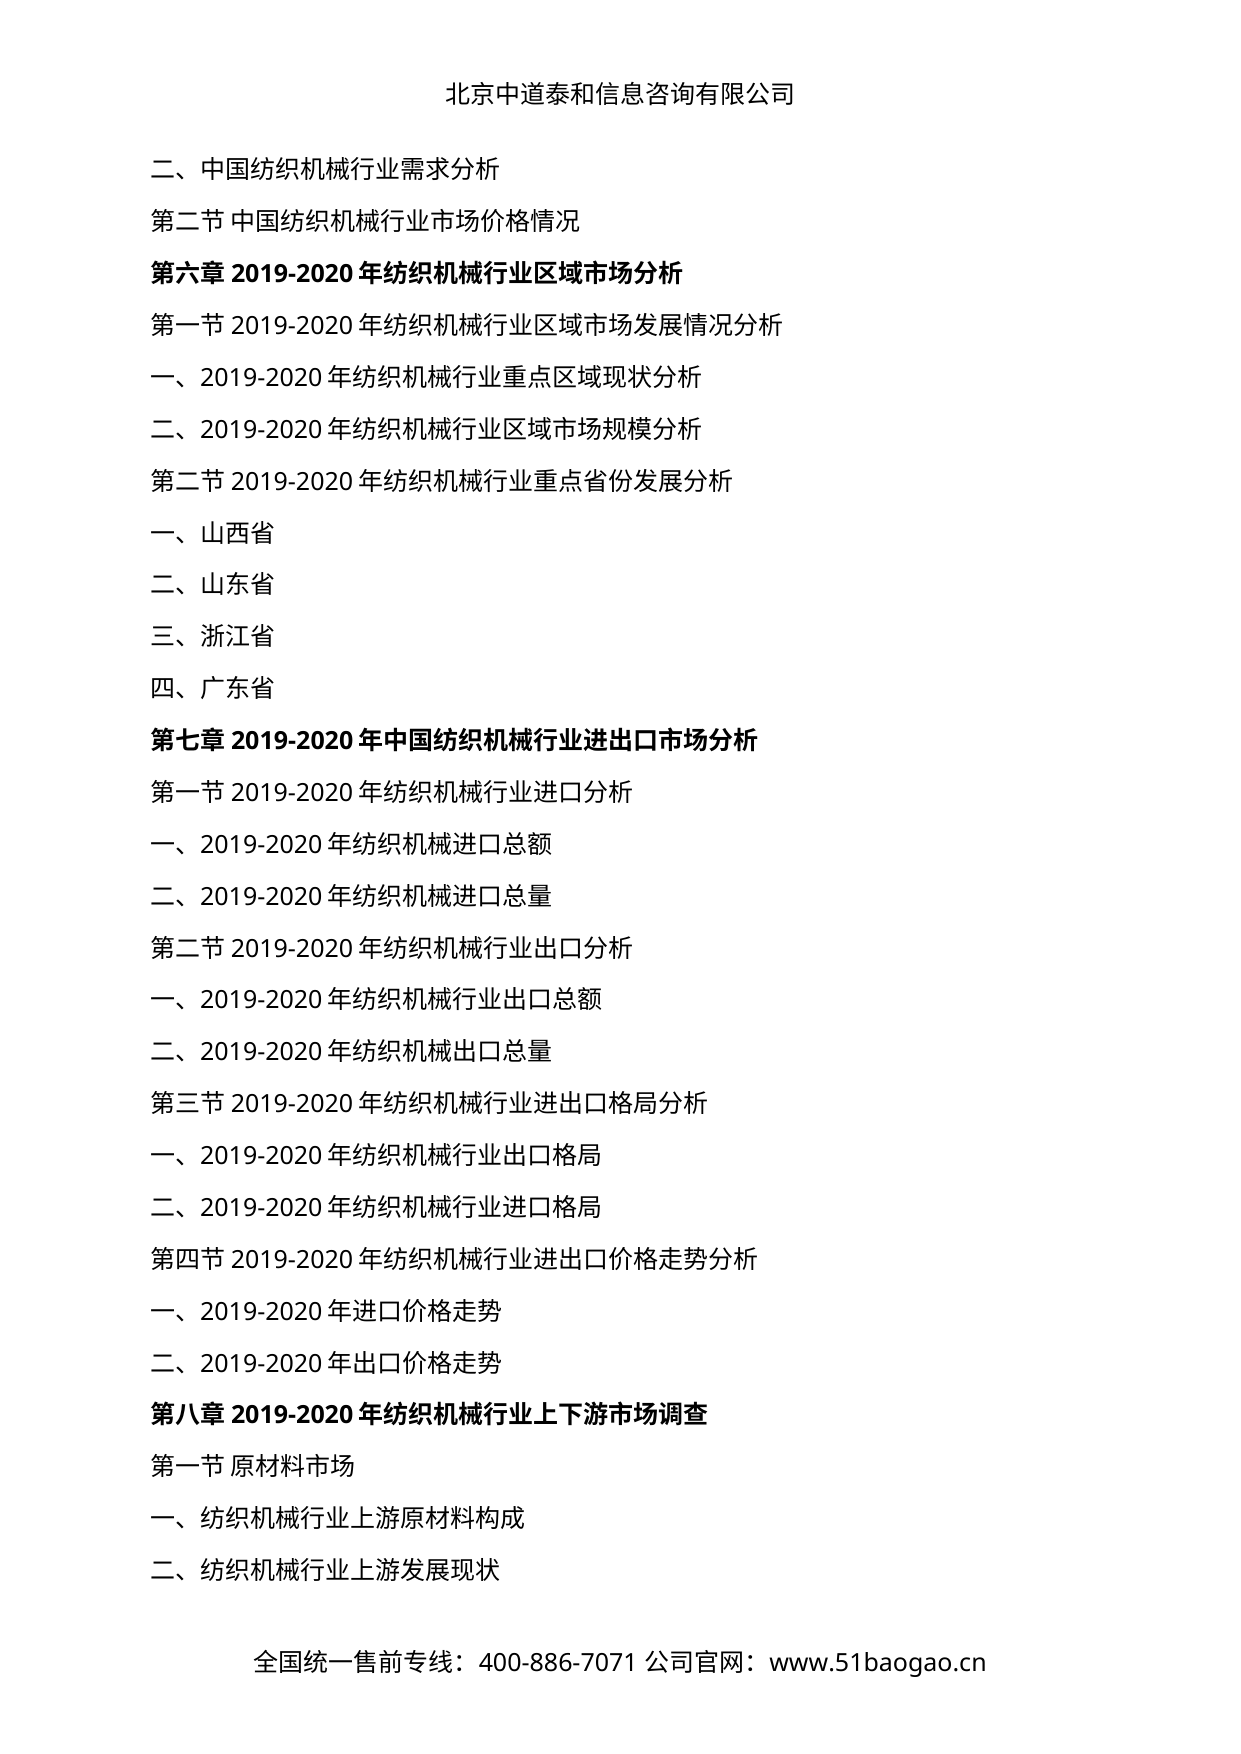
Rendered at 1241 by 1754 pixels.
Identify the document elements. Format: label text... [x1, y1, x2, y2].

text 一、2019-2020年纺织机械行业出口总额 [150, 980, 1090, 1016]
text 第四节 2019-2020年纺织机械行业进出口价格走势分析 [150, 1239, 1090, 1276]
text 第一节 2019-2020年纺织机械行业区域市场发展情况分析 [150, 306, 1090, 342]
text 二、2019-2020年纺织机械行业进口格局 [150, 1187, 1090, 1224]
text 四、广东省 [150, 669, 1090, 705]
text 一、山西省 [150, 513, 1090, 549]
text 二、2019-2020年纺织机械进口总量 [150, 876, 1090, 912]
text 第二节 中国纺织机械行业市场价格情况 [150, 202, 1090, 238]
text 第八章 2019-2020年纺织机械行业上下游市场调查 [150, 1395, 1090, 1431]
text 第二节 2019-2020年纺织机械行业出口分析 [150, 928, 1090, 964]
text 第二节 2019-2020年纺织机械行业重点省份发展分析 [150, 461, 1090, 497]
text 二、2019-2020年纺织机械出口总量 [150, 1032, 1090, 1068]
text 二、2019-2020年纺织机械行业区域市场规模分析 [150, 409, 1090, 446]
text 第一节 2019-2020年纺织机械行业进口分析 [150, 772, 1090, 809]
text 一、2019-2020年纺织机械进口总额 [150, 824, 1090, 861]
text 二、中国纺织机械行业需求分析 [150, 150, 1090, 186]
text 二、纺织机械行业上游发展现状 [150, 1551, 1090, 1587]
text 第七章 2019-2020年中国纺织机械行业进出口市场分析 [150, 721, 1090, 757]
text 一、纺织机械行业上游原材料构成 [150, 1499, 1090, 1535]
text 第三节 2019-2020年纺织机械行业进出口格局分析 [150, 1084, 1090, 1120]
text 第六章 2019-2020年纺织机械行业区域市场分析 [150, 254, 1090, 290]
text 二、2019-2020年出口价格走势 [150, 1343, 1090, 1379]
text 第一节 原材料市场 [150, 1447, 1090, 1483]
text 一、2019-2020年进口价格走势 [150, 1291, 1090, 1327]
text 一、2019-2020年纺织机械行业出口格局 [150, 1136, 1090, 1172]
text 三、浙江省 [150, 617, 1090, 653]
text 二、山东省 [150, 565, 1090, 601]
text 一、2019-2020年纺织机械行业重点区域现状分析 [150, 357, 1090, 394]
